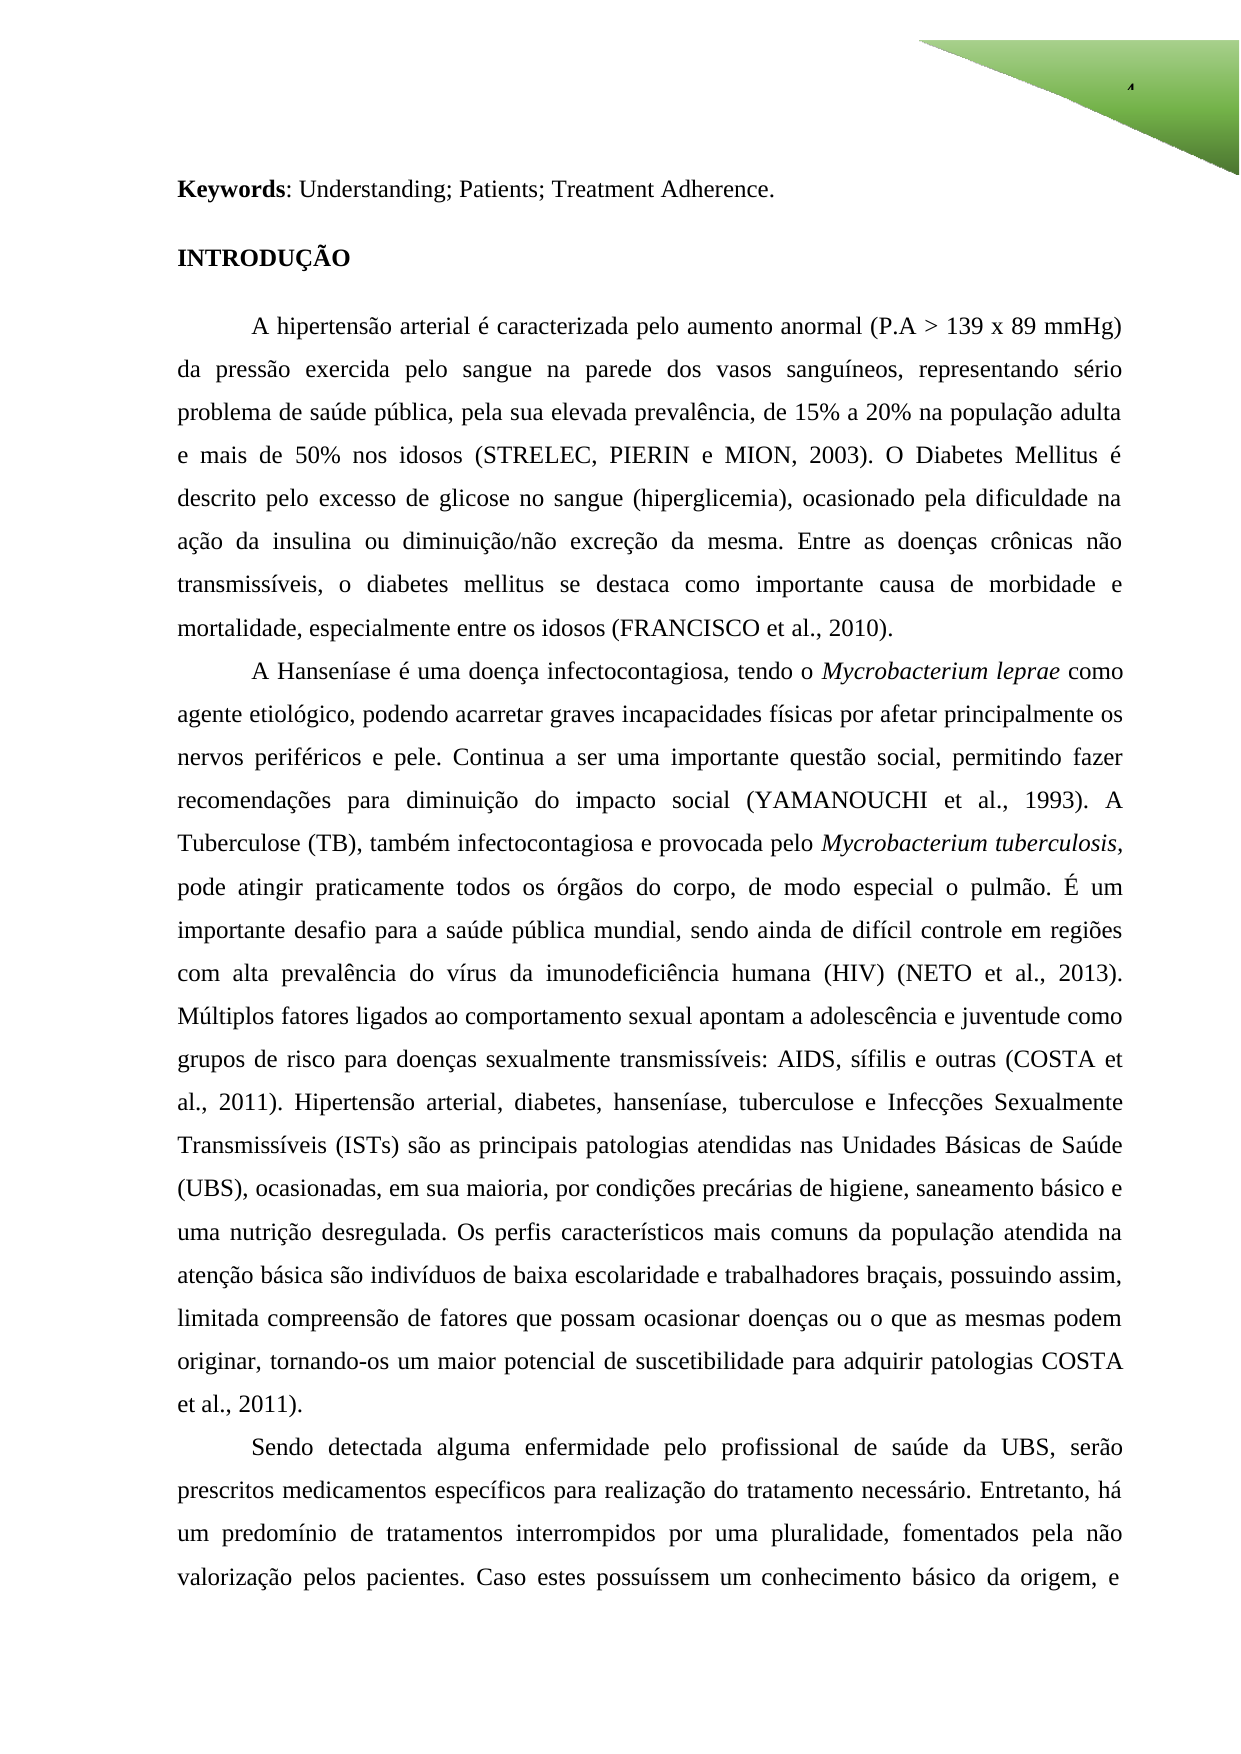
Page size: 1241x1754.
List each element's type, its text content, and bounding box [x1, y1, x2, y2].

picture [918, 39, 1240, 175]
text Keywords: Understanding; Patients; Treatment Adherence. [177, 174, 1196, 203]
text Sendo detectada alguma enfermidade pelo profissional de saúde da UBS, serão prescritos medicamentos específicos para realização do tratamento necessário. Entretanto, há um predomínio de tratamentos interrompidos por uma pluralidade, fomentados pela não valorização pelos pacientes. Caso estes possuíssem um conhecimento básico da origem, e [177, 1432, 1123, 1590]
text A hipertensão arterial é caracterizada pelo aumento anormal (P.A > 139 x 89 mmHg) da pressão exercida pelo sangue na parede dos vasos sanguíneos, representando sério problema de saúde pública, pela sua elevada prevalência, de 15% a 20% na população adulta e mais de 50% nos idosos (STRELEC, PIERIN e MION, 2003). O Diabetes Mellitus é descrito pelo excesso de glicose no sangue (hiperglicemia), ocasionado pela dificuldade na ação da insulina ou diminuição/não excreção da mesma. Entre as doenças crônicas não transmissíveis, o diabetes mellitus se destaca como importante causa de morbidade e mortalidade, especialmente entre os idosos (FRANCISCO et al., 2010). [177, 311, 1122, 641]
subtitle INTRODUÇÃO [177, 243, 1196, 272]
text A Hanseníase é uma doença infectocontagiosa, tendo o Mycrobacterium leprae como agente etiológico, podendo acarretar graves incapacidades físicas por afetar principalmente os nervos periféricos e pele. Continua a ser uma importante questão social, permitindo fazer recomendações para diminuição do impacto social (YAMANOUCHI et al., 1993). A Tuberculose (TB), também infectocontagiosa e provocada pelo Mycrobacterium tuberculosis, pode atingir praticamente todos os órgãos do corpo, de modo especial o pulmão. É um importante desafio para a saúde pública mundial, sendo ainda de difícil controle em regiões com alta prevalência do vírus da imunodeficiência humana (HIV) (NETO et al., 2013). Múltiplos fatores ligados ao comportamento sexual apontam a adolescência e juventude como grupos de risco para doenças sexualmente transmissíveis: AIDS, sífilis e outras (COSTA et al., 2011). Hipertensão arterial, diabetes, hanseníase, tuberculose e Infecções Sexualmente Transmissíveis (ISTs) são as principais patologias atendidas nas Unidades Básicas de Saúde (UBS), ocasionadas, em sua maioria, por condições precárias de higiene, saneamento básico e uma nutrição desregulada. Os perfis característicos mais comuns da população atendida na atenção básica são indivíduos de baixa escolaridade e trabalhadores braçais, possuindo assim, limitada compreensão de fatores que possam ocasionar doenças ou o que as mesmas podem originar, tornando-os um maior potencial de suscetibilidade para adquirir patologias COSTA et al., 2011). [177, 656, 1123, 1418]
